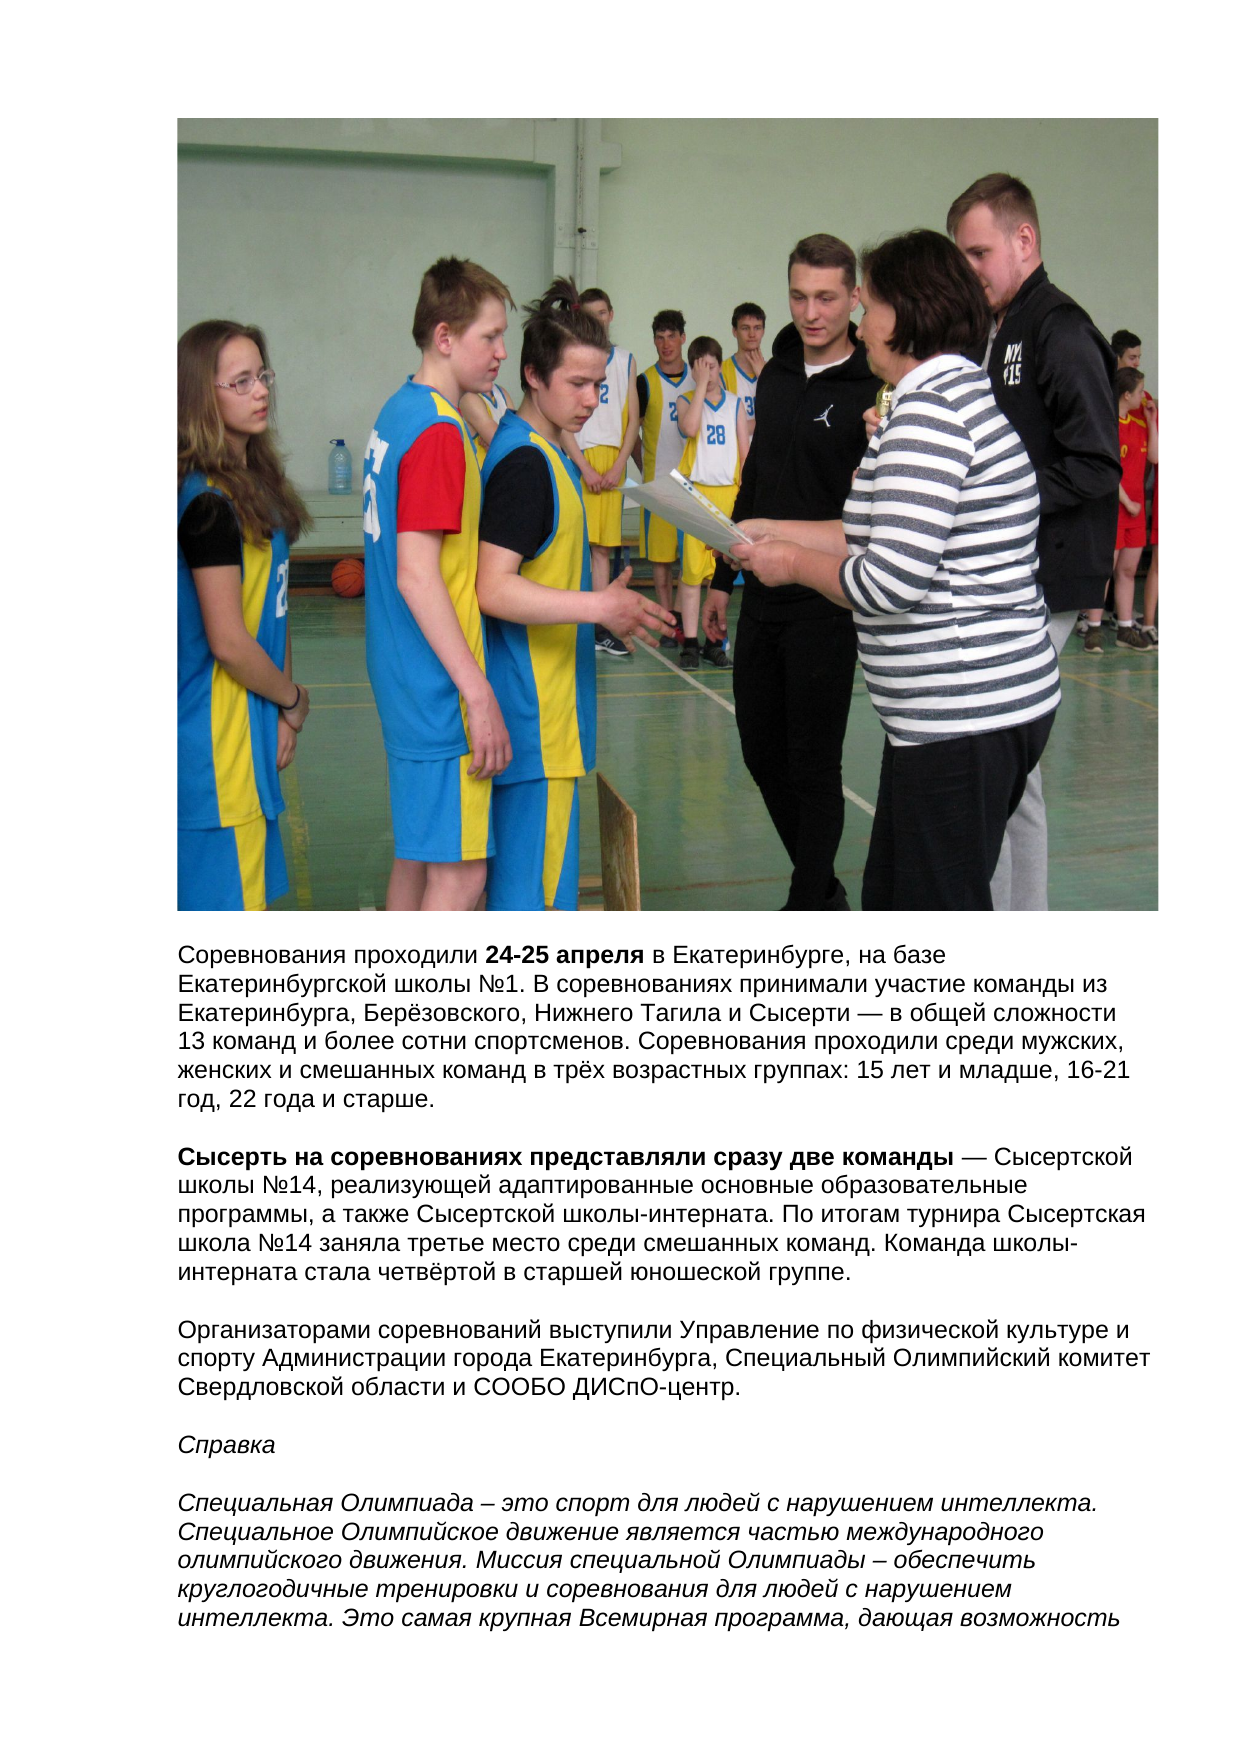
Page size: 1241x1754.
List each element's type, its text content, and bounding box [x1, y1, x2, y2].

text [177, 1488, 1152, 1632]
text Сысерть на соревнованиях представляли сразу две команды — Сысертской школы №14, реализующей адаптированные основные образовательные программы, а также Сысертской школы-интерната. По итогам турнира Сысертская школа №14 заняла третье место среди смешанных команд. Команда школы-интерната стала четвёртой в старшей юношеской группе. [177, 1142, 1152, 1286]
text Соревнования проходили 24-25 апреля в Екатеринбурге, на базе Екатеринбургской школы №1. В соревнованиях принимали участие команды из Екатеринбурга, Берёзовского, Нижнего Тагила и Сысерти — в общей сложности 13 команд и более сотни спортсменов. Соревнования проходили среди мужских, женских и смешанных команд в трёх возрастных группах: 15 лет и младше, 16-21 год, 22 года и старше. [177, 940, 1152, 1113]
picture [177, 118, 1159, 911]
text Организаторами соревнований выступили Управление по физической культуре и спорту Администрации города Екатеринбурга, Специальный Олимпийский комитет Свердловской области и СООБО ДИСпО-центр. [177, 1315, 1152, 1401]
text Справка [177, 1430, 1152, 1459]
